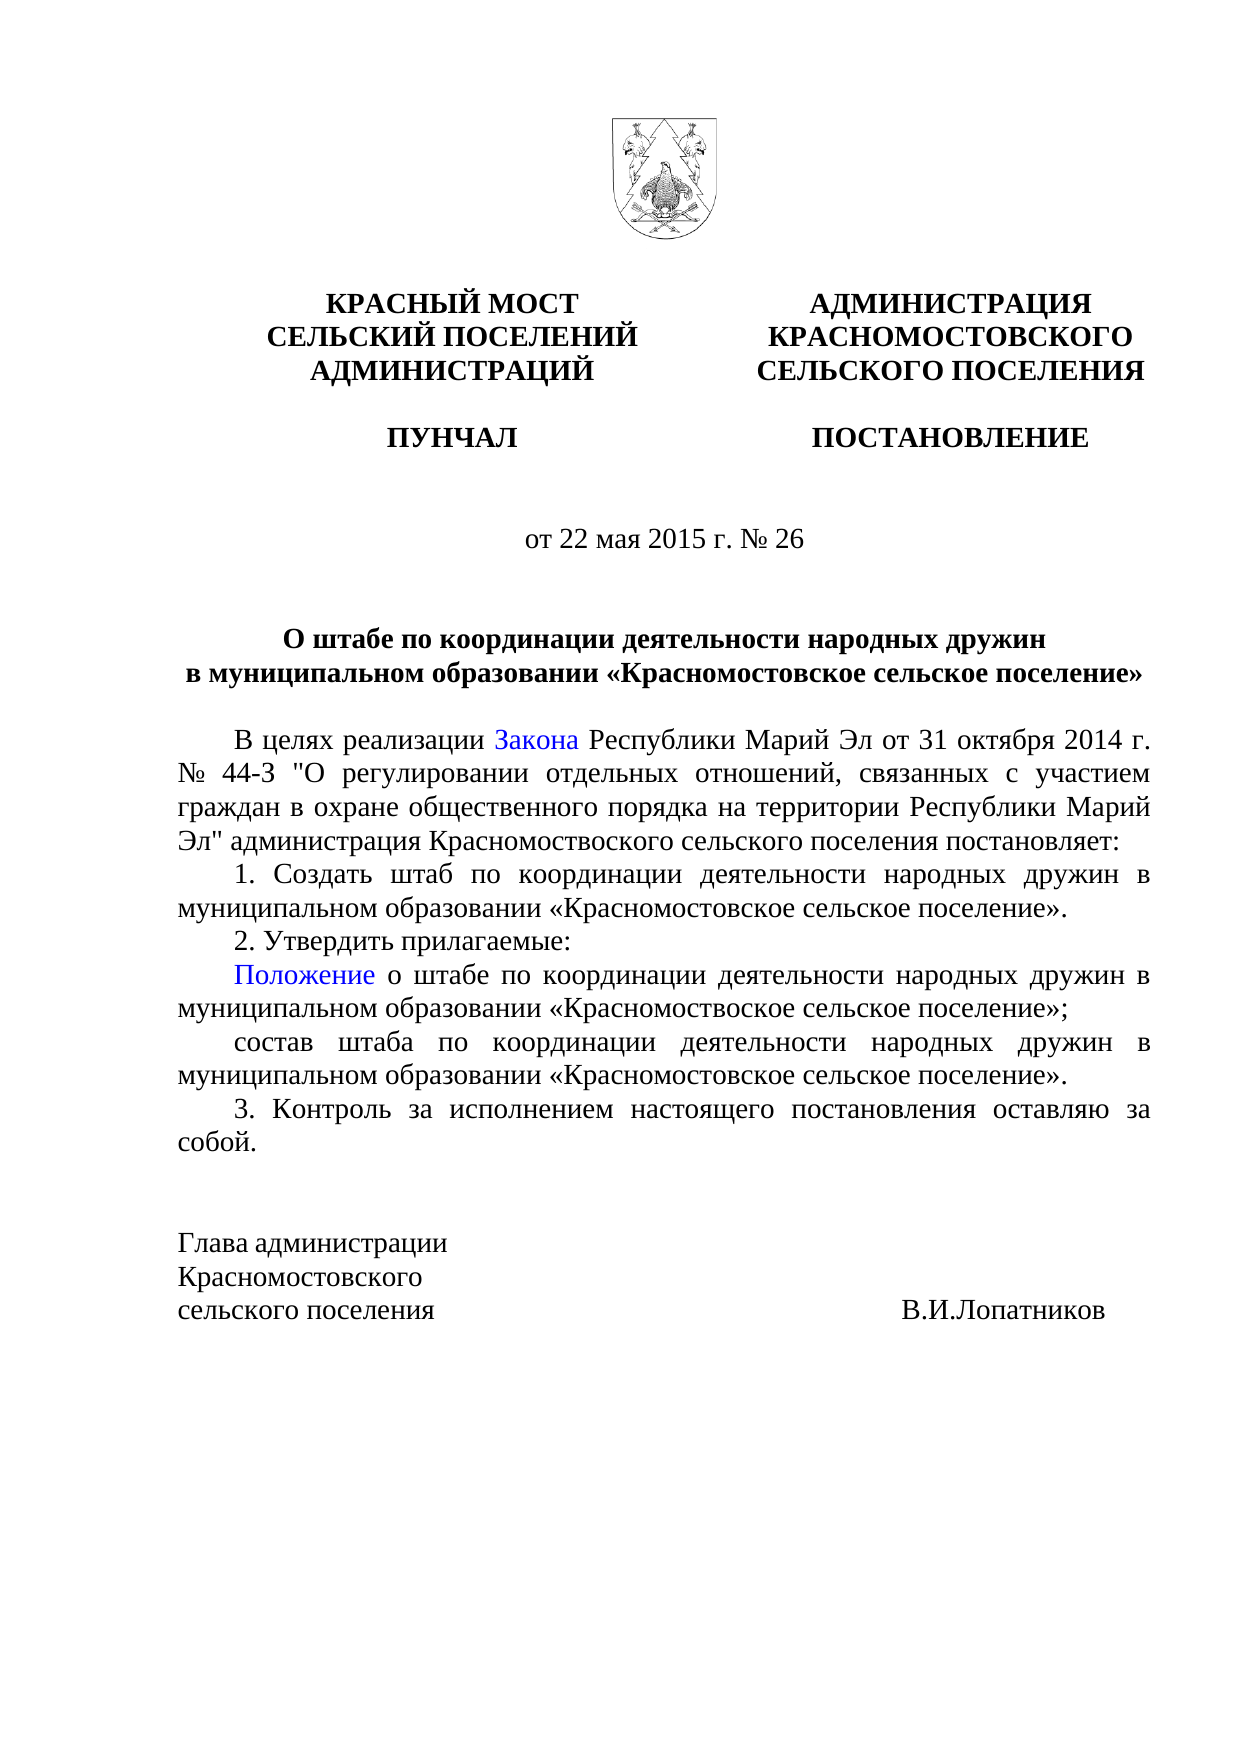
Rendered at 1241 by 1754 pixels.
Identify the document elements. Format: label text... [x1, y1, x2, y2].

table_header АДМИНИСТРАЦИЯ КРАСНОМОСТОВСКОГО СЕЛЬСКОГО ПОСЕЛЕНИЯ ПОСТАНОВЛЕНИЕ [664, 286, 1163, 454]
text Глава администрации [177, 1225, 1152, 1259]
text 2. Утвердить прилагаемые: [177, 923, 1152, 957]
text сельского поселения В.И.Лопатников [177, 1292, 1152, 1326]
text состав штаба по координации деятельности народных дружин в муниципальном образовании «Красномостовское сельское поселение». [177, 1024, 1152, 1091]
text 3. Контроль за исполнением настоящего постановления оставляю за собой. [177, 1091, 1152, 1158]
text от 22 мая 2015 г. № 26 [177, 521, 1152, 554]
table_header КРАСНЫЙ МОСТ СЕЛЬСКИЙ ПОСЕЛЕНИЙ АДМИНИСТРАЦИЙ ПУНЧАЛ [166, 286, 664, 454]
text Положение о штабе по координации деятельности народных дружин в муниципальном образовании «Красномоствоское сельское поселение»; [177, 957, 1152, 1024]
text Красномостовского [177, 1259, 1152, 1292]
text О штабе по координации деятельности народных дружин [177, 621, 1152, 655]
text В целях реализации Закона Республики Марий Эл от 31 октября 2014 г. № 44-З "О регулировании отдельных отношений, связанных с участием граждан в охране общественного порядка на территории Республики Марий Эл" администрация Красномоствоского сельского поселения постановляет: [177, 722, 1152, 856]
text 1. Создать штаб по координации деятельности народных дружин в муниципальном образовании «Красномостовское сельское поселение». [177, 856, 1152, 923]
text в муниципальном образовании «Красномостовское сельское поселение» [177, 655, 1152, 688]
picture [612, 118, 717, 253]
